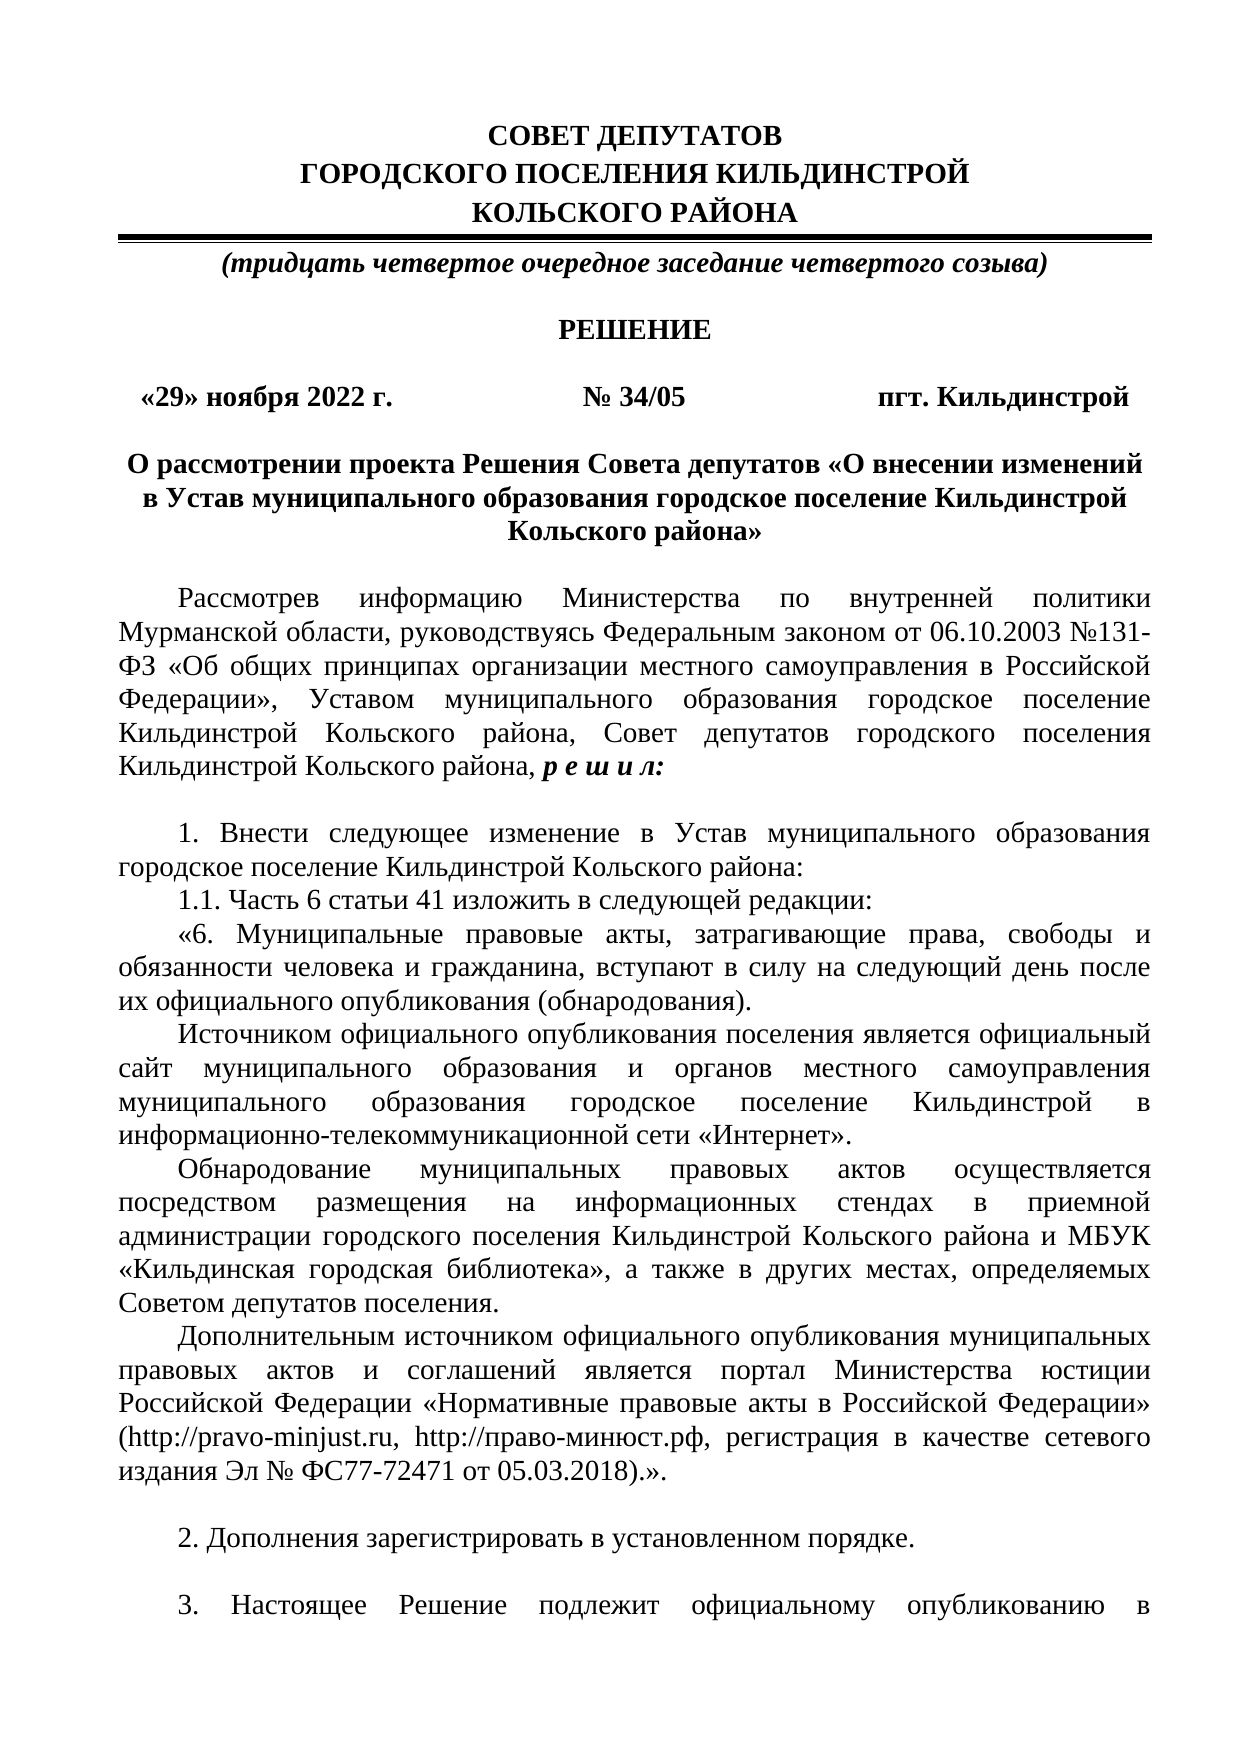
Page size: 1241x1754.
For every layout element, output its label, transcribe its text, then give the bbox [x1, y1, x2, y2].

text КОЛЬСКОГО РАЙОНА [118, 195, 1152, 229]
text О рассмотрении проекта Решения Совета депутатов «О внесении изменений в Устав муниципального образования городское поселение Кильдинстрой Кольского района» [118, 446, 1152, 547]
text Источником официального опубликования поселения является официальный сайт муниципального образования и органов местного самоуправления муниципального образования городское поселение Кильдинстрой в информационно-телекоммуникационной сети «Интернет». [118, 1017, 1152, 1151]
text Обнародование муниципальных правовых актов осуществляется посредством размещения на информационных стендах в приемной администрации городского поселения Кильдинстрой Кольского района и МБУК «Кильдинская городская библиотека», а также в других местах, определяемых Советом депутатов поселения. [118, 1151, 1152, 1318]
text СОВЕТ ДЕПУТАТОВ [118, 118, 1152, 152]
text «6. Муниципальные правовые акты, затрагивающие права, свободы и обязанности человека и гражданина, вступают в силу на следующий день после их официального опубликования (обнародования). [118, 916, 1152, 1017]
text 2. Дополнения зарегистрировать в установленном порядке. [118, 1520, 1152, 1553]
text 1. Внести следующее изменение в Устав муниципального образования городское поселение Кильдинстрой Кольского района: [118, 815, 1152, 882]
text (тридцать четвертое очередное заседание четвертого созыва) [118, 243, 1152, 279]
text Дополнительным источником официального опубликования муниципальных правовых актов и соглашений является портал Министерства юстиции Российской Федерации «Нормативные правовые акты в Российской Федерации» (http://pravo-minjust.ru, http://право-минюст.рф, регистрация в качестве сетевого издания Эл № ФС77-72471 от 05.03.2018).». [118, 1318, 1152, 1486]
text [118, 1587, 1152, 1620]
text РЕШЕНИЕ [118, 312, 1152, 346]
text Рассмотрев информацию Министерства по внутренней политики Мурманской области, руководствуясь Федеральным законом от 06.10.2003 №131-ФЗ «Об общих принципах организации местного самоуправления в Российской Федерации», Уставом муниципального образования городское поселение Кильдинстрой Кольского района, Совет депутатов городского поселения Кильдинстрой Кольского района, р е ш и л: [118, 581, 1152, 782]
text 1.1. Часть 6 статьи 41 изложить в следующей редакции: [118, 882, 1152, 916]
text ГОРОДСКОГО ПОСЕЛЕНИЯ КИЛЬДИНСТРОЙ [118, 157, 1152, 190]
text «29» ноября 2022 г. № 34/05 пгт. Кильдинстрой [118, 379, 1152, 413]
